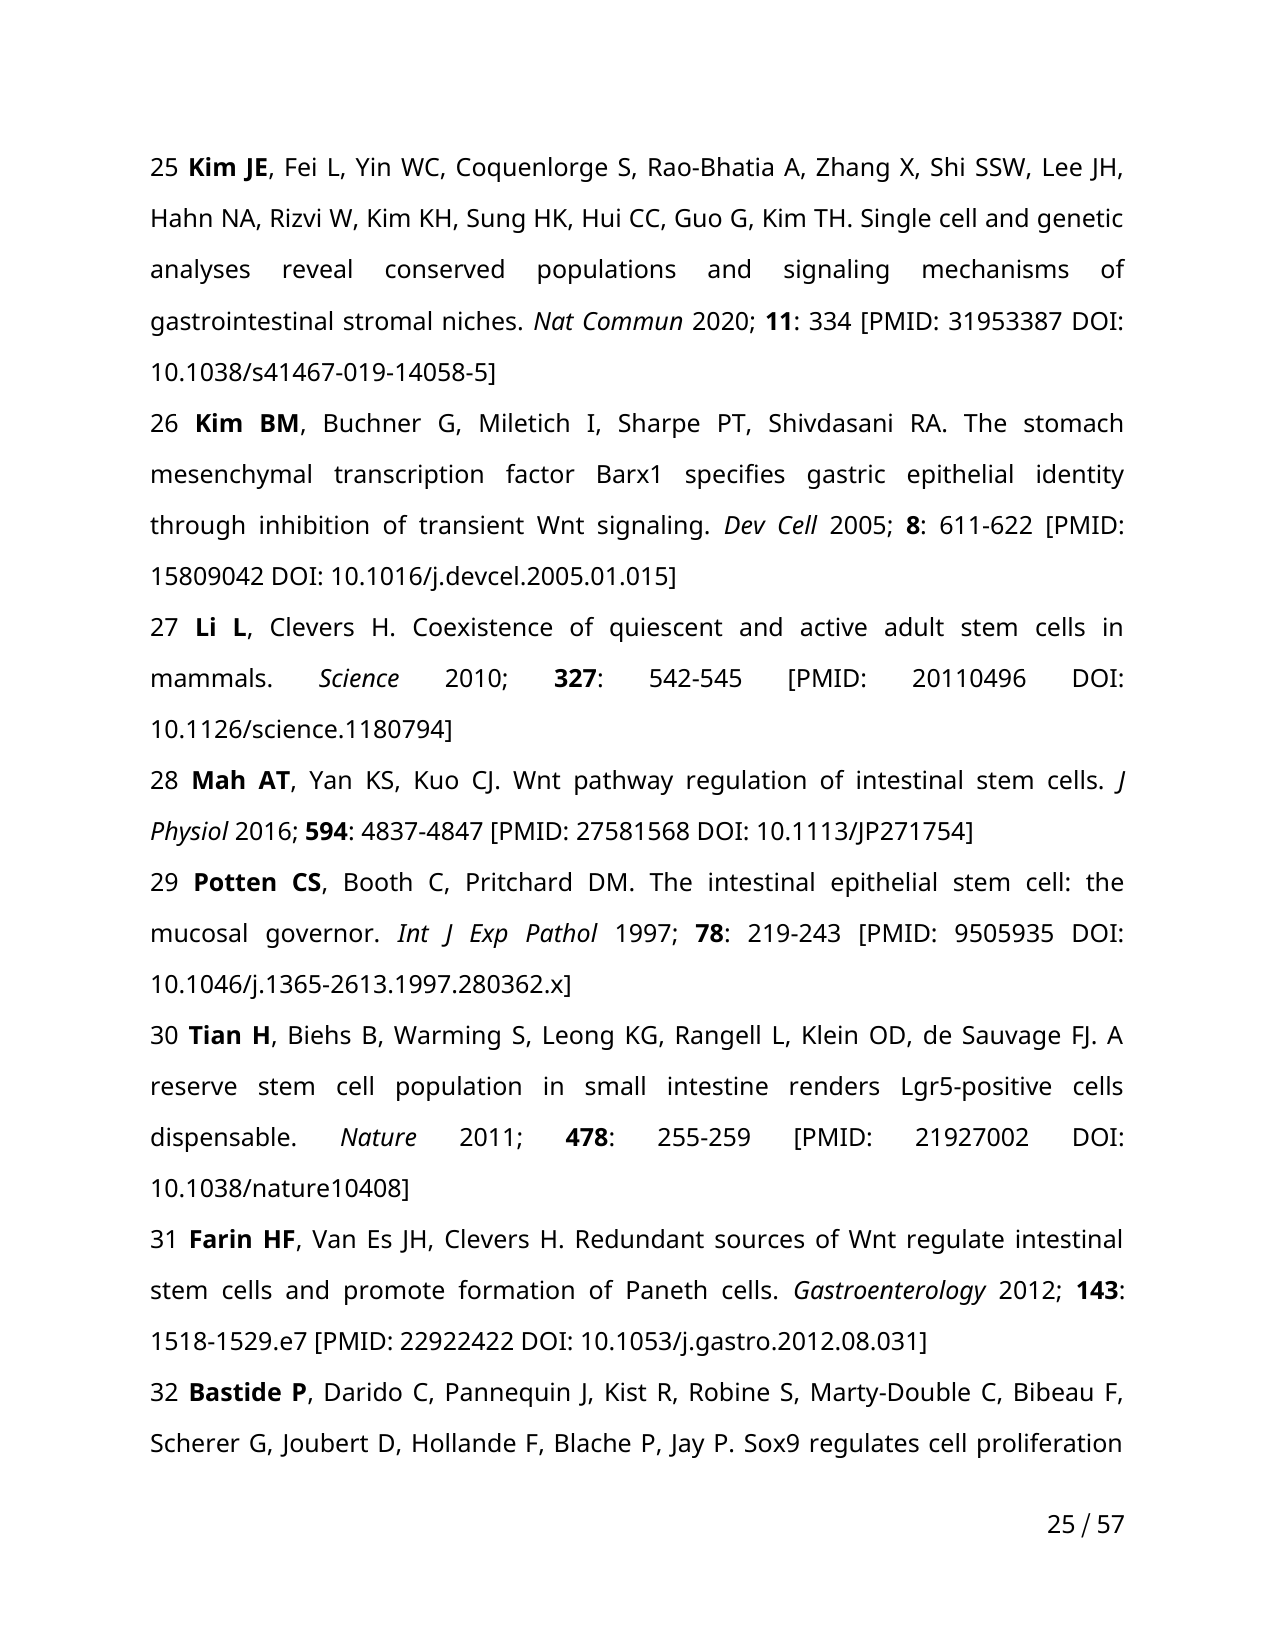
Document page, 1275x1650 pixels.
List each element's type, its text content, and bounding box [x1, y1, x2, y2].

text 25 Kim JE, Fei L, Yin WC, Coquenlorge S, Rao-Bhatia A, Zhang X, Shi SSW, Lee JH, Hahn NA, Rizvi W, Kim KH, Sung HK, Hui CC, Guo G, Kim TH. Single cell and genetic analyses reveal conserved populations and signaling mechanisms of gastrointestinal stromal niches. Nat Commun 2020; 11: 334 [PMID: 31953387 DOI: 10.1038/s41467-019-14058-5] [150, 150, 1125, 388]
text 28 Mah AT, Yan KS, Kuo CJ. Wnt pathway regulation of intestinal stem cells. J Physiol 2016; 594: 4837-4847 [PMID: 27581568 DOI: 10.1113/JP271754] [150, 762, 1125, 848]
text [150, 1375, 1125, 1460]
text 27 Li L, Clevers H. Coexistence of quiescent and active adult stem cells in mammals. Science 2010; 327: 542-545 [PMID: 20110496 DOI: 10.1126/science.1180794] [150, 609, 1125, 746]
text 31 Farin HF, Van Es JH, Clevers H. Redundant sources of Wnt regulate intestinal stem cells and promote formation of Paneth cells. Gastroenterology 2012; 143: 1518-1529.e7 [PMID: 22922422 DOI: 10.1053/j.gastro.2012.08.031] [150, 1222, 1125, 1358]
text 26 Kim BM, Buchner G, Miletich I, Sharpe PT, Shivdasani RA. The stomach mesenchymal transcription factor Barx1 specifies gastric epithelial identity through inhibition of transient Wnt signaling. Dev Cell 2005; 8: 611-622 [PMID: 15809042 DOI: 10.1016/j.devcel.2005.01.015] [150, 405, 1125, 592]
text 29 Potten CS, Booth C, Pritchard DM. The intestinal epithelial stem cell: the mucosal governor. Int J Exp Pathol 1997; 78: 219-243 [PMID: 9505935 DOI: 10.1046/j.1365-2613.1997.280362.x] [150, 864, 1125, 1001]
text 30 Tian H, Biehs B, Warming S, Leong KG, Rangell L, Klein OD, de Sauvage FJ. A reserve stem cell population in small intestine renders Lgr5-positive cells dispensable. Nature 2011; 478: 255-259 [PMID: 21927002 DOI: 10.1038/nature10408] [150, 1018, 1125, 1205]
